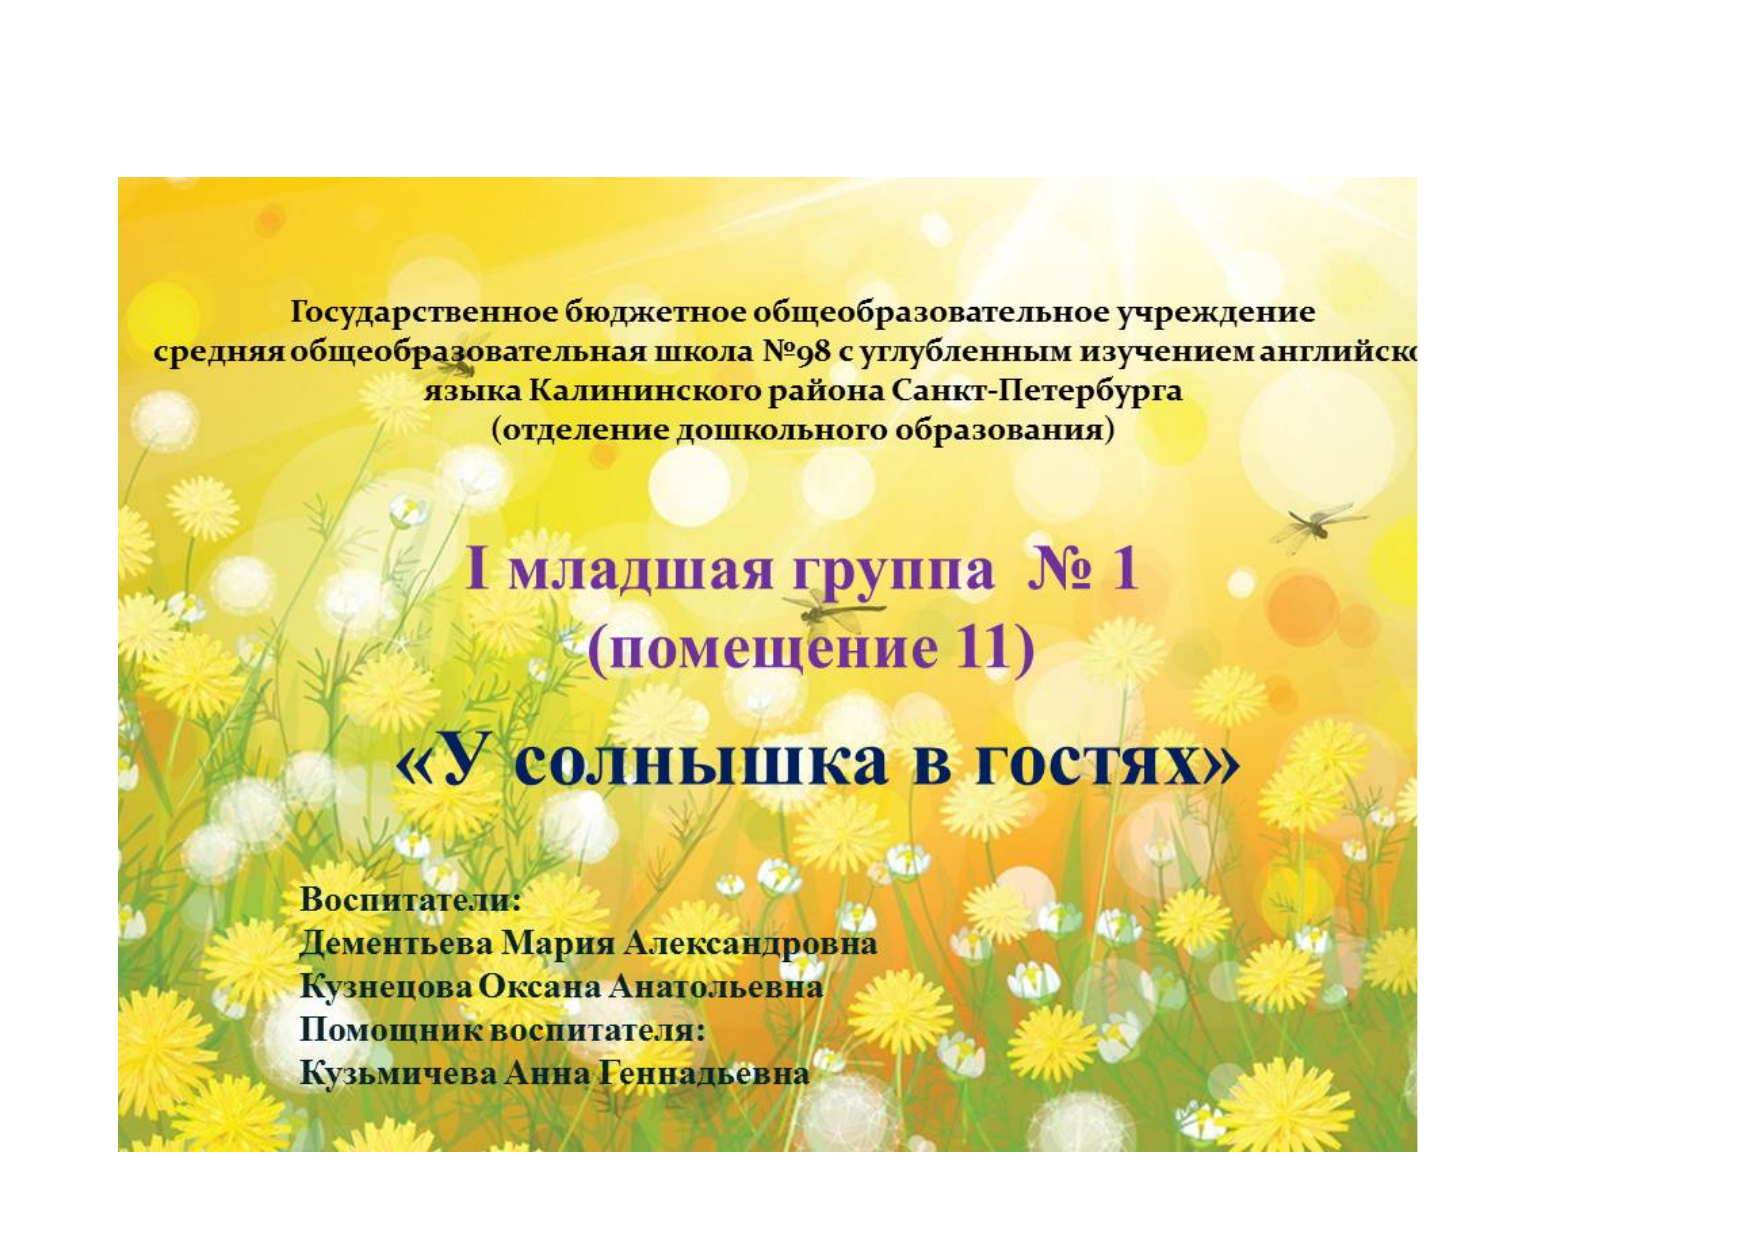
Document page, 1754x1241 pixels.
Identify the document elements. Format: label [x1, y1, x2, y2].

picture [118, 177, 1418, 1152]
